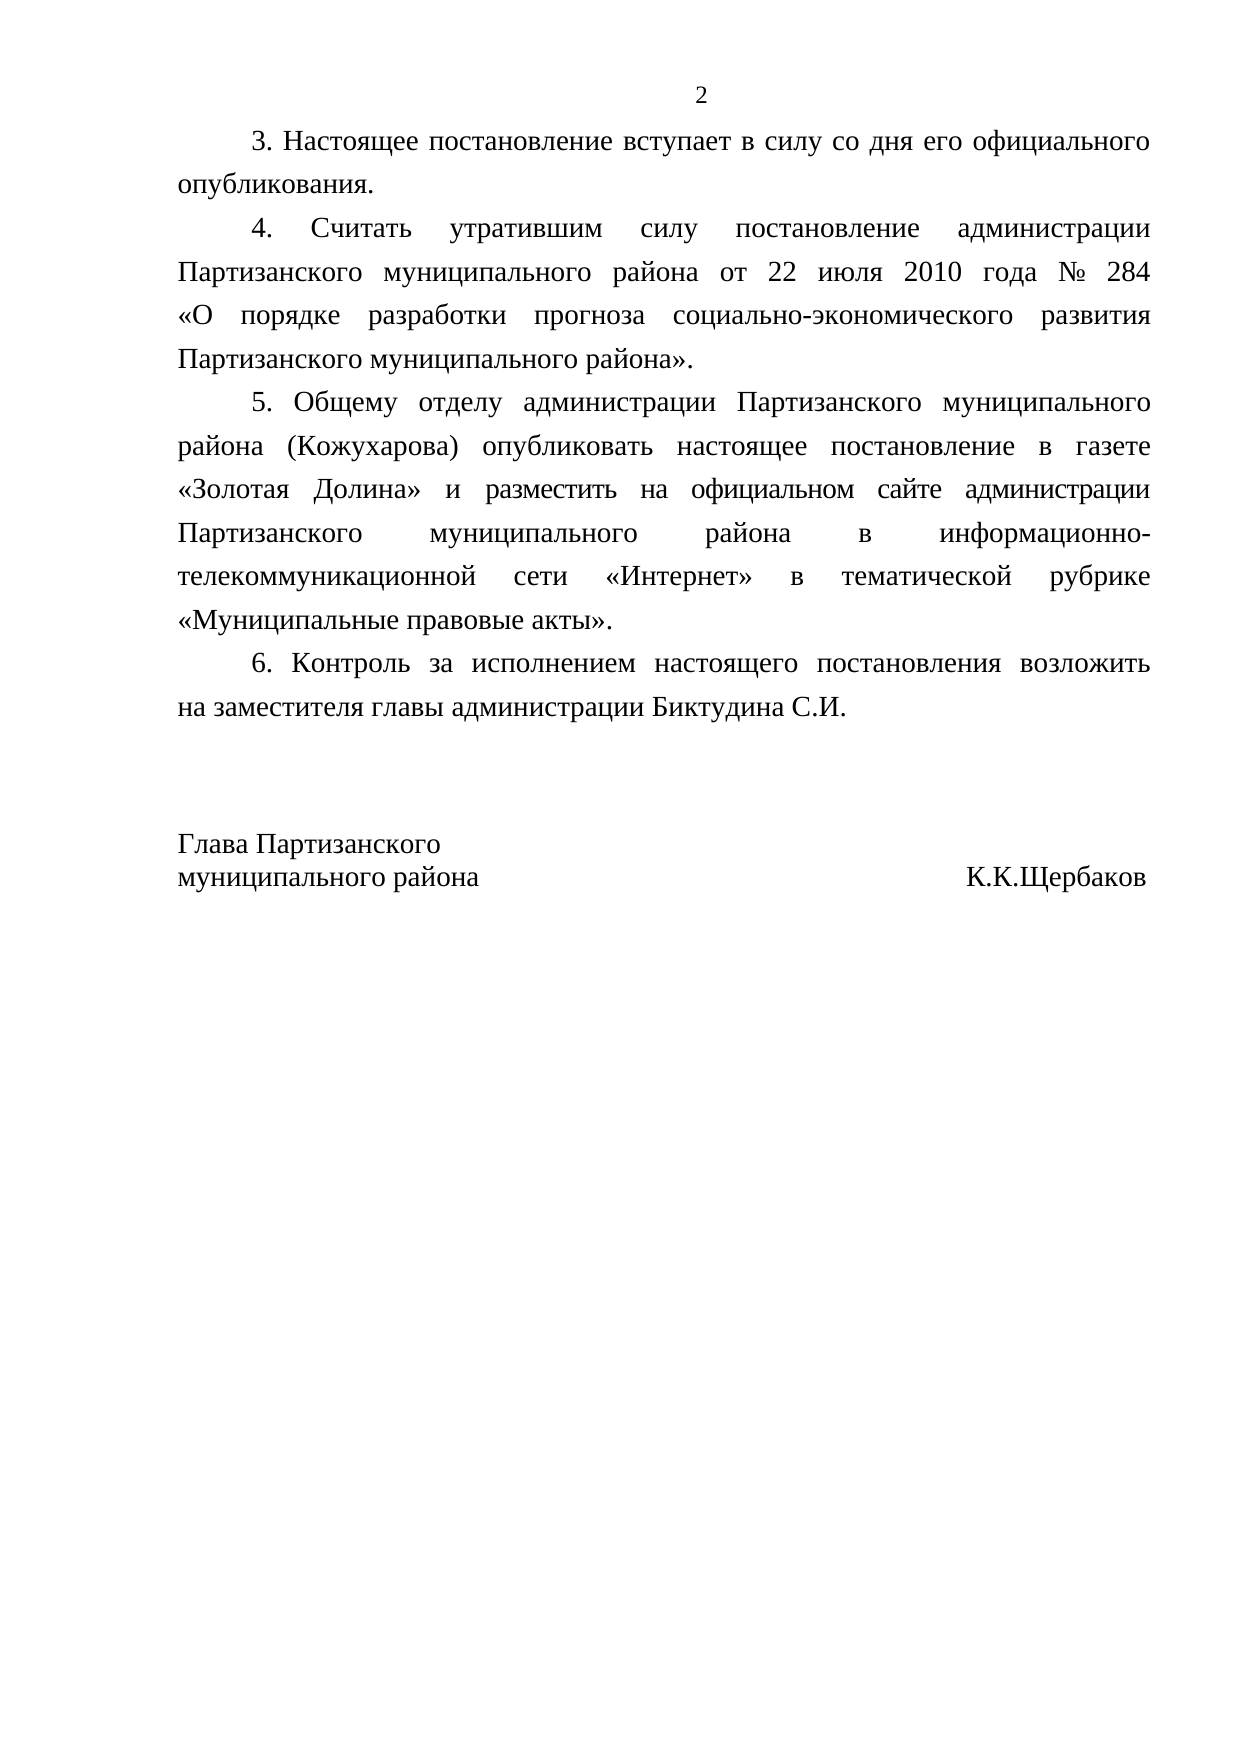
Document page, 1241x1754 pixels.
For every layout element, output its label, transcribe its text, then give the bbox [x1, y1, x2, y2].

text Глава Партизанского [177, 826, 1152, 859]
text 2 [177, 80, 1152, 109]
text 4. Считать утратившим силу постановление администрации Партизанского муниципального района от 22 июля 2010 года № 284 «О порядке разработки прогноза социально-экономического развития Партизанского муниципального района». [177, 210, 1152, 374]
text 5. Общему отделу администрации Партизанского муниципального района (Кожухарова) опубликовать настоящее постановление в газете «Золотая Долина» и разместить на официальном сайте администрации Партизанского муниципального района в информационно-телекоммуникационной сети «Интернет» в тематической рубрике «Муниципальные правовые акты». [177, 384, 1152, 636]
text 3. Настоящее постановление вступает в силу со дня его официального опубликования. [177, 123, 1152, 200]
text 6. Контроль за исполнением настоящего постановления возложить на заместителя главы администрации Биктудина С.И. [177, 646, 1152, 723]
text муниципального района К.К.Щербаков [177, 859, 1152, 893]
